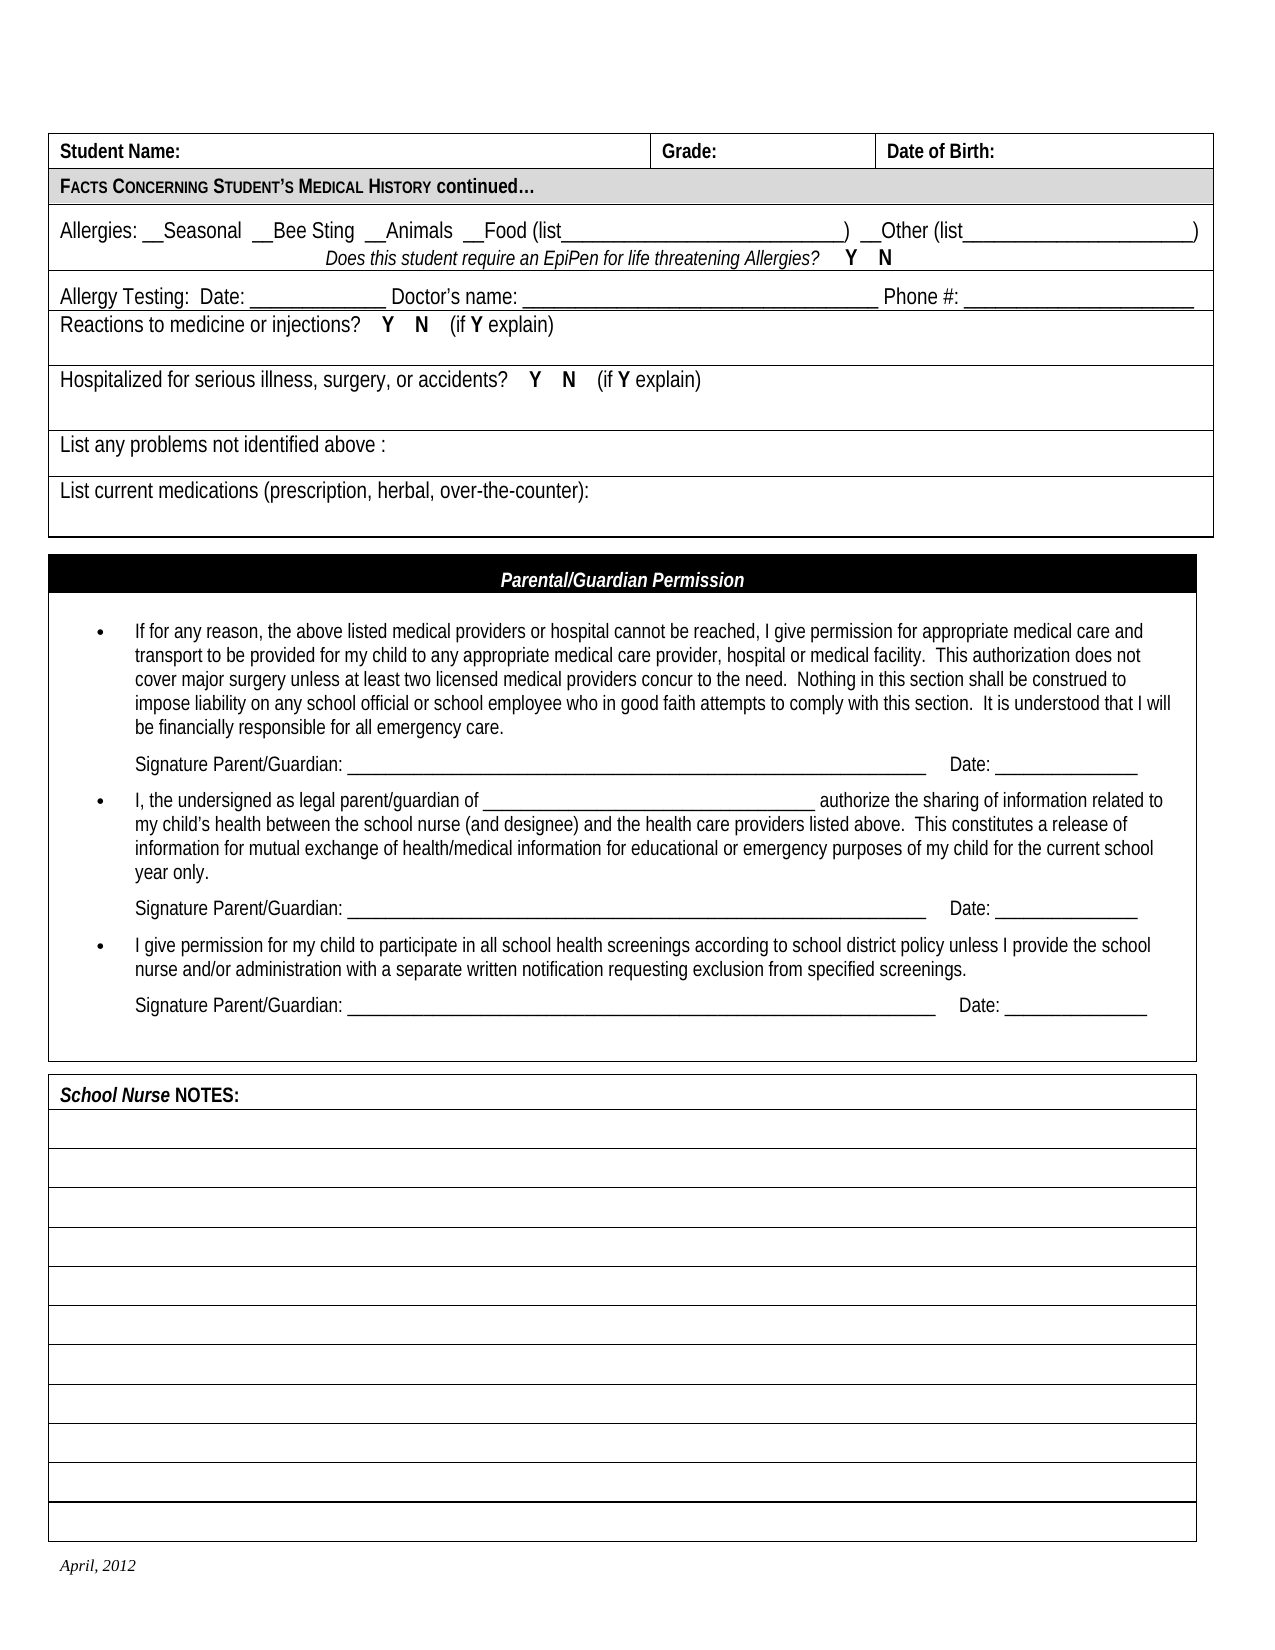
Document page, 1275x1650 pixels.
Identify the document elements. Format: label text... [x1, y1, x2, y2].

table_cell [49, 1385, 1196, 1423]
table_header Student Name: [49, 134, 650, 168]
table_cell [49, 1188, 1196, 1227]
table_header Parental/Guardian Permission [49, 555, 1196, 592]
table_cell [49, 1149, 1196, 1187]
table_cell [49, 1424, 1196, 1462]
table_cell If for any reason, the above listed medical providers or hospital cannot be reached, I give permission for appropriate medical care and transport to be provided for my child to any appropriate medical care provider, hospital or medical facility. This authorization does not cover major surgery unless at least two licensed medical providers concur to the need. Nothing in this section shall be construed to impose liability on any school official or school employee who in good faith attempts to comply with this section. It is understood that I will be financially responsible for all emergency care. Signature Parent/Guardian: _____________________________________________________________ Date: _______________ I, the undersigned as legal parent/guardian of ___________________________________ authorize the sharing of information related to my child’s health between the school nurse (and designee) and the health care providers listed above. This constitutes a release of information for mutual exchange of health/medical information for educational or emergency purposes of my child for the current school year only. Signature Parent/Guardian: _____________________________________________________________ Date: _______________ I give permission for my child to participate in all school health screenings according to school district policy unless I provide the school nurse and/or administration with a separate written notification requesting exclusion from specified screenings. Signature Parent/Guardian: ______________________________________________________________ Date: _______________ [49, 593, 1196, 1061]
table_cell List any problems not identified above : [49, 431, 1213, 476]
table_cell Allergy Testing: Date: _____________ Doctor’s name: __________________________________ Phone #: ______________________ [49, 271, 1213, 310]
table_cell Reactions to medicine or injections? Y N (if Y explain) [49, 311, 1213, 365]
table_header Grade: [651, 134, 875, 168]
table_cell [49, 1267, 1196, 1305]
table_cell Allergies: __Seasonal __Bee Sting __Animals __Food (list___________________________) __Other (list______________________) Does this student require an EpiPen for life threatening Allergies? Y N [49, 205, 1213, 270]
table_cell [49, 1503, 1196, 1541]
table_cell [49, 1110, 1196, 1148]
table_cell Hospitalized for serious illness, surgery, or accidents? Y N (if Y explain) [49, 366, 1213, 430]
table_cell [49, 1306, 1196, 1344]
table_cell [49, 1228, 1196, 1266]
table_header School Nurse NOTES: N [49, 1075, 1196, 1109]
table_cell [49, 1345, 1196, 1384]
table_header Date of Birth: [876, 134, 1213, 168]
table_cell [49, 1463, 1196, 1501]
table_cell Facts Concerning Student’s Medical History continued… [49, 169, 1213, 203]
table_cell List current medications (prescription, herbal, over-the-counter): [49, 477, 1213, 536]
